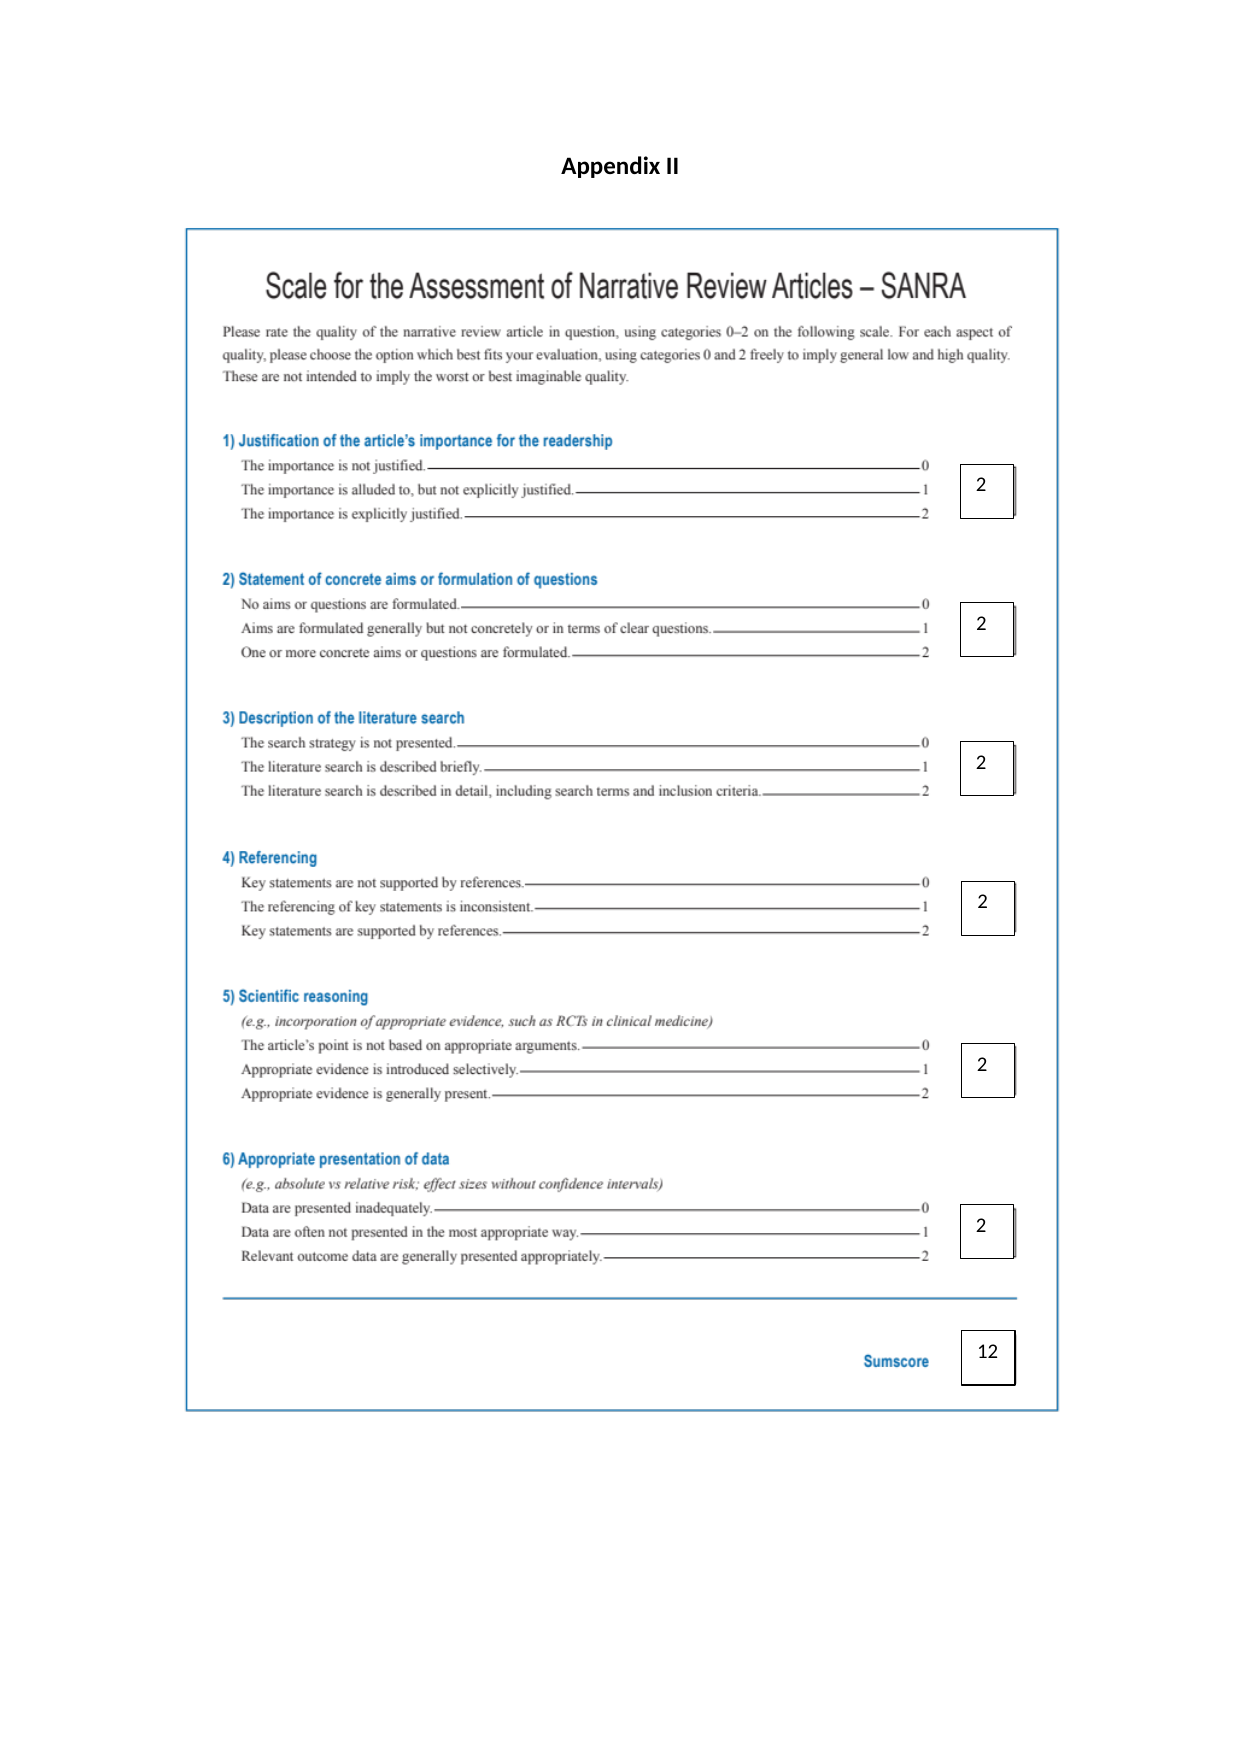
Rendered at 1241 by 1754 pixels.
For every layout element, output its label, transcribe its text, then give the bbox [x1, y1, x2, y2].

text Appendix II [150, 150, 1090, 181]
